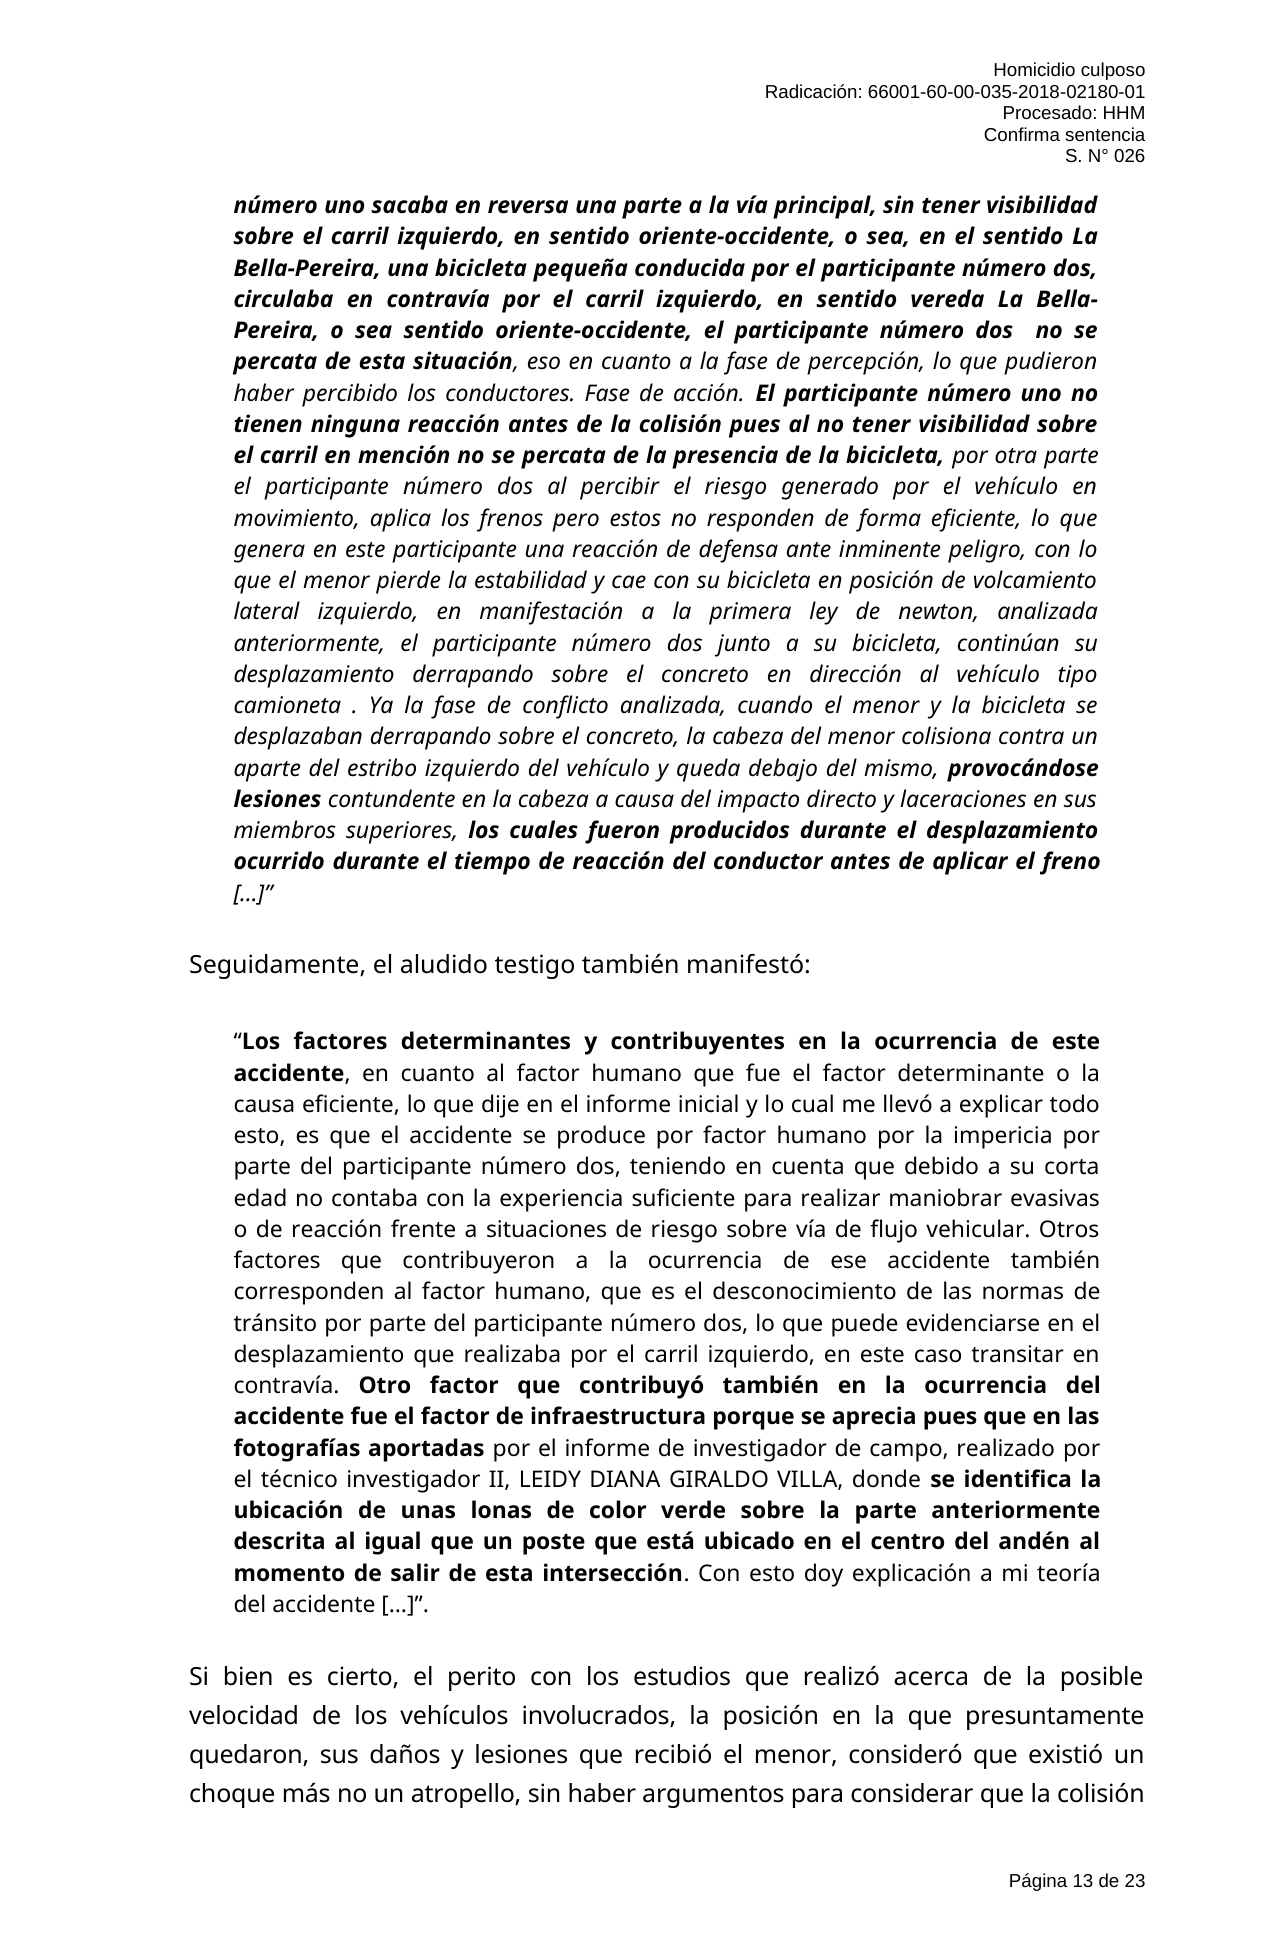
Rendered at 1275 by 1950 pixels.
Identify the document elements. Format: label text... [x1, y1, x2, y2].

text Seguidamente, el aludido testigo también manifestó: [189, 947, 1145, 981]
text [189, 1658, 1145, 1810]
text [233, 189, 1101, 908]
text “Los factores determinantes y contribuyentes en la ocurrencia de este accidente, en cuanto al factor humano que fue el factor determinante o la causa eficiente, lo que dije en el informe inicial y lo cual me llevó a explicar todo esto, es que el accidente se produce por factor humano por la impericia por parte del participante número dos, teniendo en cuenta que debido a su corta edad no contaba con la experiencia suficiente para realizar maniobrar evasivas o de reacción frente a situaciones de riesgo sobre vía de flujo vehicular. Otros factores que contribuyeron a la ocurrencia de ese accidente también corresponden al factor humano, que es el desconocimiento de las normas de tránsito por parte del participante número dos, lo que puede evidenciarse en el desplazamiento que realizaba por el carril izquierdo, en este caso transitar en contravía. Otro factor que contribuyó también en la ocurrencia del accidente fue el factor de infraestructura porque se aprecia pues que en las fotografías aportadas por el informe de investigador de campo, realizado por el técnico investigador II, LEIDY DIANA GIRALDO VILLA, donde se identifica la ubicación de unas lonas de color verde sobre la parte anteriormente descrita al igual que un poste que está ubicado en el centro del andén al momento de salir de esta intersección. Con esto doy explicación a mi teoría del accidente […]”. [233, 1025, 1101, 1619]
